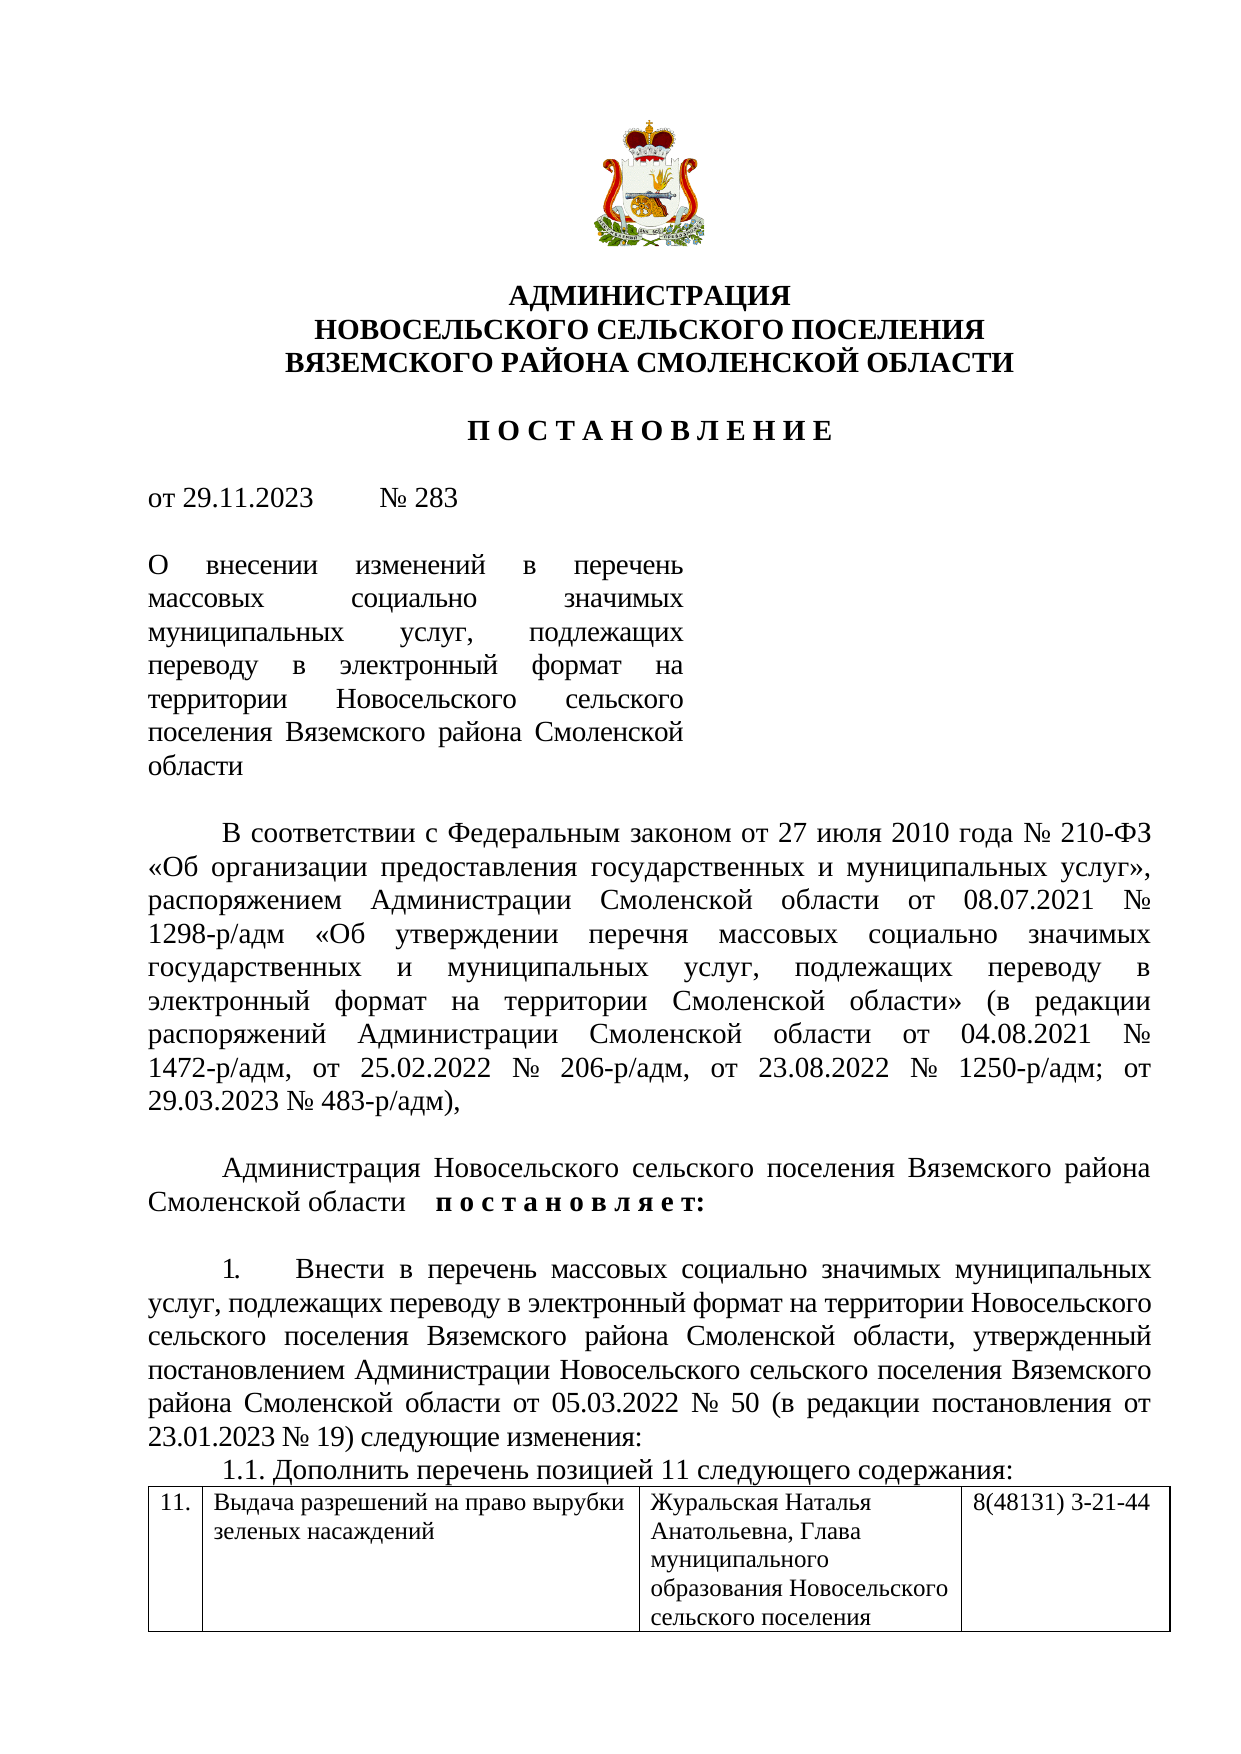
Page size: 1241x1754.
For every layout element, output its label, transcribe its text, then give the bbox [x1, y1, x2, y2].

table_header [203, 1487, 639, 1631]
text Администрация Новосельского сельского поселения Вяземского района Смоленской области п о с т а н о в л я е т: [148, 1151, 1152, 1218]
text от 29.11.2023 № 283 [148, 480, 1152, 513]
table_header 8(48131) 3-21-44 [962, 1487, 1169, 1631]
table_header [640, 1487, 961, 1631]
text АДМИНИСТРАЦИЯ [148, 278, 1152, 312]
text НОВОСЕЛЬСКОГО СЕЛЬСКОГО ПОСЕЛЕНИЯ [148, 312, 1152, 346]
text О внесении изменений в перечень массовых социально значимых муниципальных услуг, подлежащих переводу в электронный формат на территории Новосельского сельского поселения Вяземского района Смоленской области [148, 547, 684, 782]
picture [592, 118, 705, 247]
text 1. Внести в перечень массовых социально значимых муниципальных услуг, подлежащих переводу в электронный формат на территории Новосельского сельского поселения Вяземского района Смоленской области, утвержденный постановлением Администрации Новосельского сельского поселения Вяземского района Смоленской области от 05.03.2022 № 50 (в редакции постановления от 23.01.2023 № 19) следующие изменения: [148, 1251, 1152, 1452]
text ВЯЗЕМСКОГО РАЙОНА СМОЛЕНСКОЙ ОБЛАСТИ [148, 346, 1152, 379]
table_header 11. [149, 1487, 202, 1631]
text 1.1. Дополнить перечень позицией 11 следующего содержания: [148, 1452, 1152, 1486]
text В соответствии с Федеральным законом от 27 июля 2010 года № 210-ФЗ «Об организации предоставления государственных и муниципальных услуг», распоряжением Администрации Смоленской области от 08.07.2021 № 1298-р/адм «Об утверждении перечня массовых социально значимых государственных и муниципальных услуг, подлежащих переводу в электронный формат на территории Смоленской области» (в редакции распоряжений Администрации Смоленской области от 04.08.2021 № 1472-р/адм, от 25.02.2022 № 206-р/адм, от 23.08.2022 № 1250-р/адм; от 29.03.2023 № 483-р/адм), [148, 815, 1152, 1117]
text П О С Т А Н О В Л Е Н И Е [148, 413, 1152, 446]
